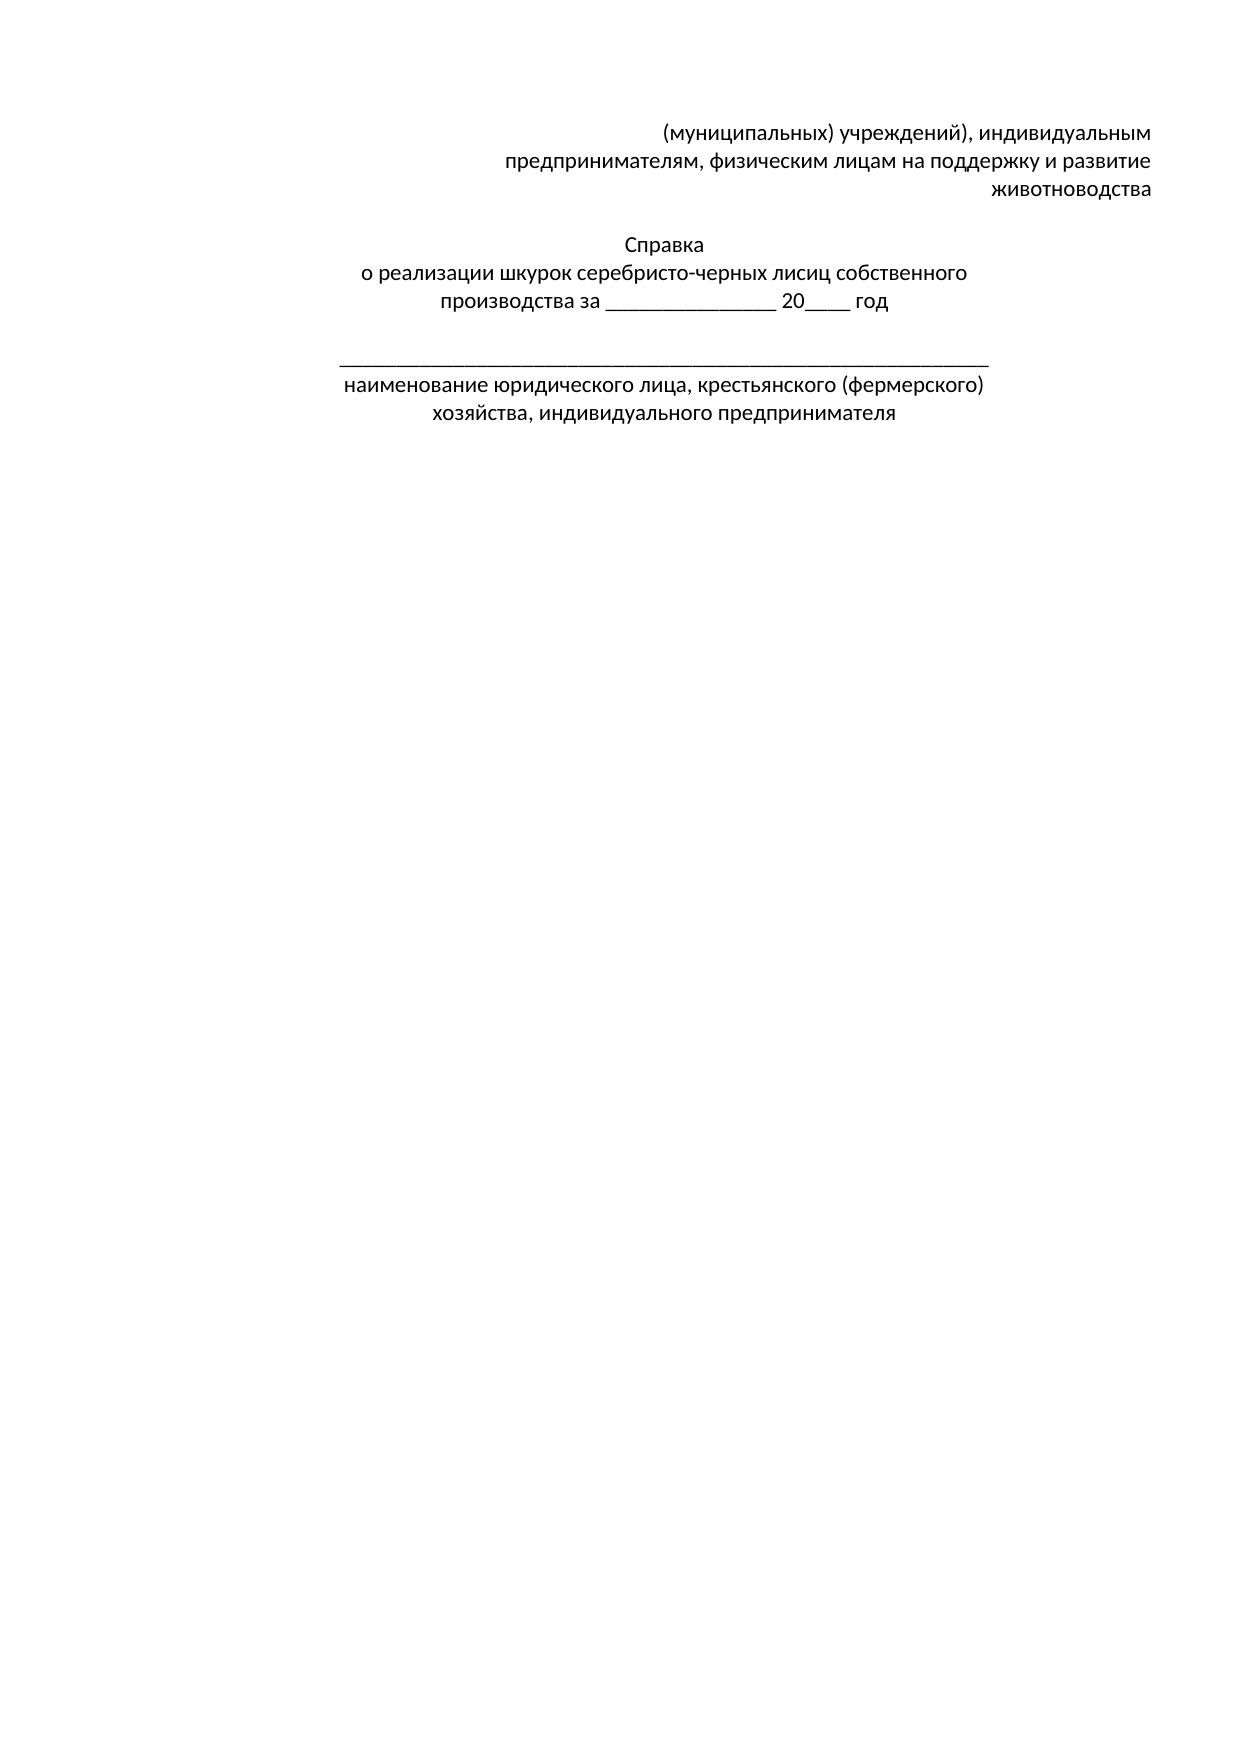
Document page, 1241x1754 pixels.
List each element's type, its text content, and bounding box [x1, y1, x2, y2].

text хозяйства, индивидуального предпринимателя [177, 398, 1152, 426]
text предпринимателям, физическим лицам на поддержку и развитие [177, 146, 1152, 174]
text наименование юридического лица, крестьянского (фермерского) [177, 370, 1152, 398]
text (муниципальных) учреждений), индивидуальным [177, 118, 1152, 146]
text о реализации шкурок серебристо-черных лисиц собственного [177, 258, 1152, 286]
text животноводства [177, 174, 1152, 202]
text Справка [177, 230, 1152, 258]
text _________________________________________________________ [177, 342, 1152, 370]
text производства за _______________ 20____ год [177, 286, 1152, 314]
